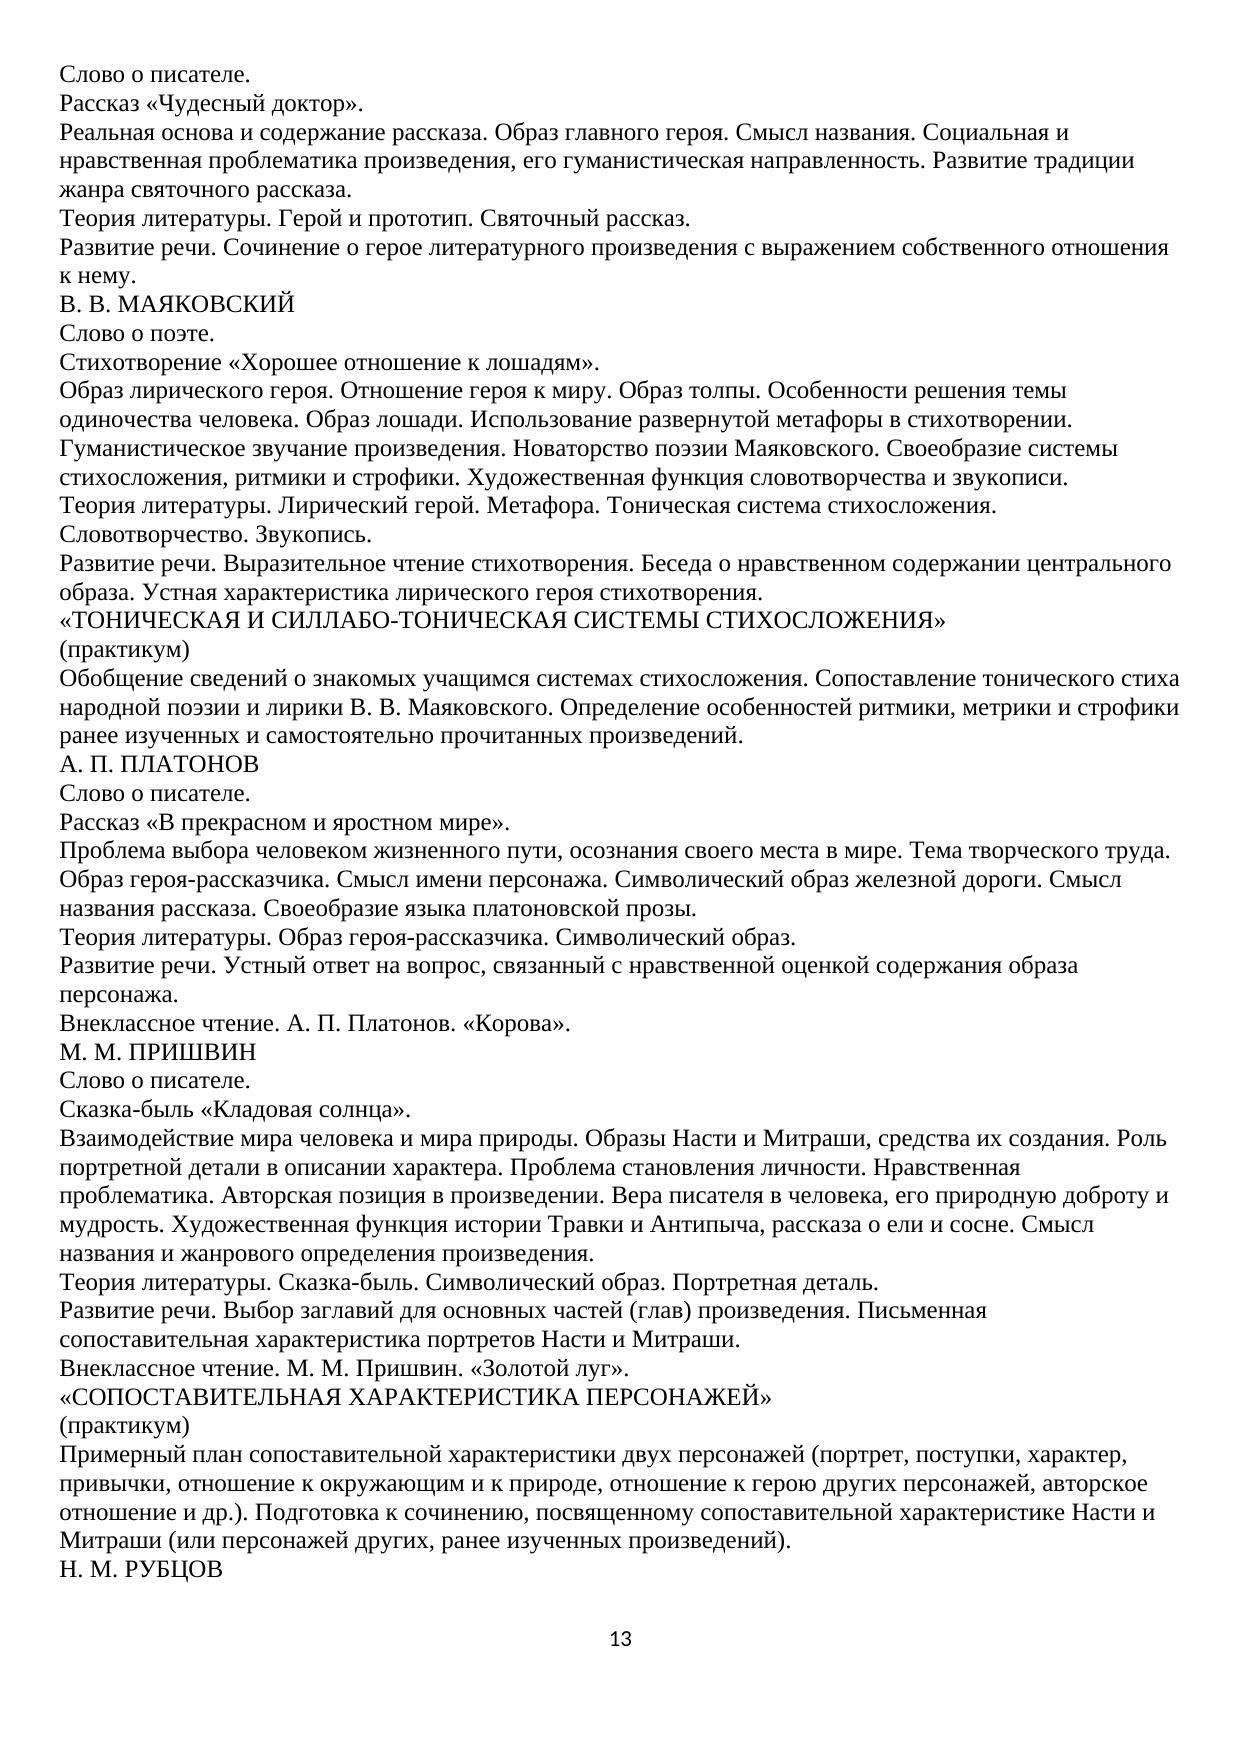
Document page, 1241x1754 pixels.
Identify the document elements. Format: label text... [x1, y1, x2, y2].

text В. В. МАЯКОВСКИЙ [59, 289, 1181, 318]
text Слово о писателе. Сказка-быль «Кладовая солнца». Взаимодействие мира человека и мира природы. Образы Насти и Митраши, средства их создания. Роль портретной детали в описании характера. Проблема становления личности. Нравственная проблематика. Авторская позиция в произведении. Вера писателя в человека, его природную доброту и мудрость. Художественная функция истории Травки и Антипыча, рассказа о ели и сосне. Смысл названия и жанрового определения произведения. Теория литературы. Сказка-быль. Символический образ. Портретная деталь. Развитие речи. Выбор заглавий для основных частей (глав) произведения. Письменная сопоставительная характеристика портретов Насти и Митраши. Внеклассное чтение. М. М. Пришвин. «Золотой луг». [59, 1065, 1181, 1382]
text Обобщение сведений о знакомых учащимся системах стихосложения. Сопоставление тонического стиха народной поэзии и лирики В. В. Маяковского. Определение особенностей ритмики, метрики и строфики ранее изученных и самостоятельно прочитанных произведений. [59, 663, 1181, 749]
text Слово о писателе. Рассказ «Чудесный доктор». Реальная основа и содержание рассказа. Образ главного героя. Смысл названия. Социальная и нравственная проблематика произведения, его гуманистическая направленность. Развитие традиции жанра святочного рассказа. Теория литературы. Герой и прототип. Святочный рассказ. Развитие речи. Сочинение о герое литературного произведения с выражением собственного отношения к нему. [59, 59, 1181, 289]
text А. П. ПЛАТОНОВ [59, 749, 1181, 778]
text Н. М. РУБЦОВ [59, 1554, 1181, 1583]
text «СОПОСТАВИТЕЛЬНАЯ ХАРАКТЕРИСТИКА ПЕРСОНАЖЕЙ» (практикум) [59, 1382, 1181, 1439]
text Примерный план сопоставительной характеристики двух персонажей (портрет, поступки, характер, привычки, отношение к окружающим и к природе, отношение к герою других персонажей, авторское отношение и др.). Подготовка к сочинению, посвященному сопоставительной характеристике Насти и Митраши (или персонажей других, ранее изученных произведений). [59, 1439, 1181, 1554]
text «ТОНИЧЕСКАЯ И СИЛЛАБО-ТОНИЧЕСКАЯ СИСТЕМЫ СТИХОСЛОЖЕНИЯ» (практикум) [59, 605, 1181, 663]
text Слово о писателе. Рассказ «В прекрасном и яростном мире». Проблема выбора человеком жизненного пути, осознания своего места в мире. Тема творческого труда. Образ героя-рассказчика. Смысл имени персонажа. Символический образ железной дороги. Смысл названия рассказа. Своеобразие языка платоновской прозы. Теория литературы. Образ героя-рассказчика. Символический образ. Развитие речи. Устный ответ на вопрос, связанный с нравственной оценкой содержания образа персонажа. Внеклассное чтение. А. П. Платонов. «Корова». [59, 778, 1181, 1037]
text М. М. ПРИШВИН [59, 1037, 1181, 1065]
text Слово о поэте. Стихотворение «Хорошее отношение к лошадям». Образ лирического героя. Отношение героя к миру. Образ толпы. Особенности решения темы одиночества человека. Образ лошади. Использование развернутой метафоры в стихотворении. Гуманистическое звучание произведения. Новаторство поэзии Маяковского. Своеобразие системы стихосложения, ритмики и строфики. Художественная функция словотворчества и звукописи. Теория литературы. Лирический герой. Метафора. Тоническая система стихосложения. Словотворчество. Звукопись. Развитие речи. Выразительное чтение стихотворения. Беседа о нравственном содержании центрального образа. Устная характеристика лирического героя стихотворения. [59, 318, 1181, 605]
